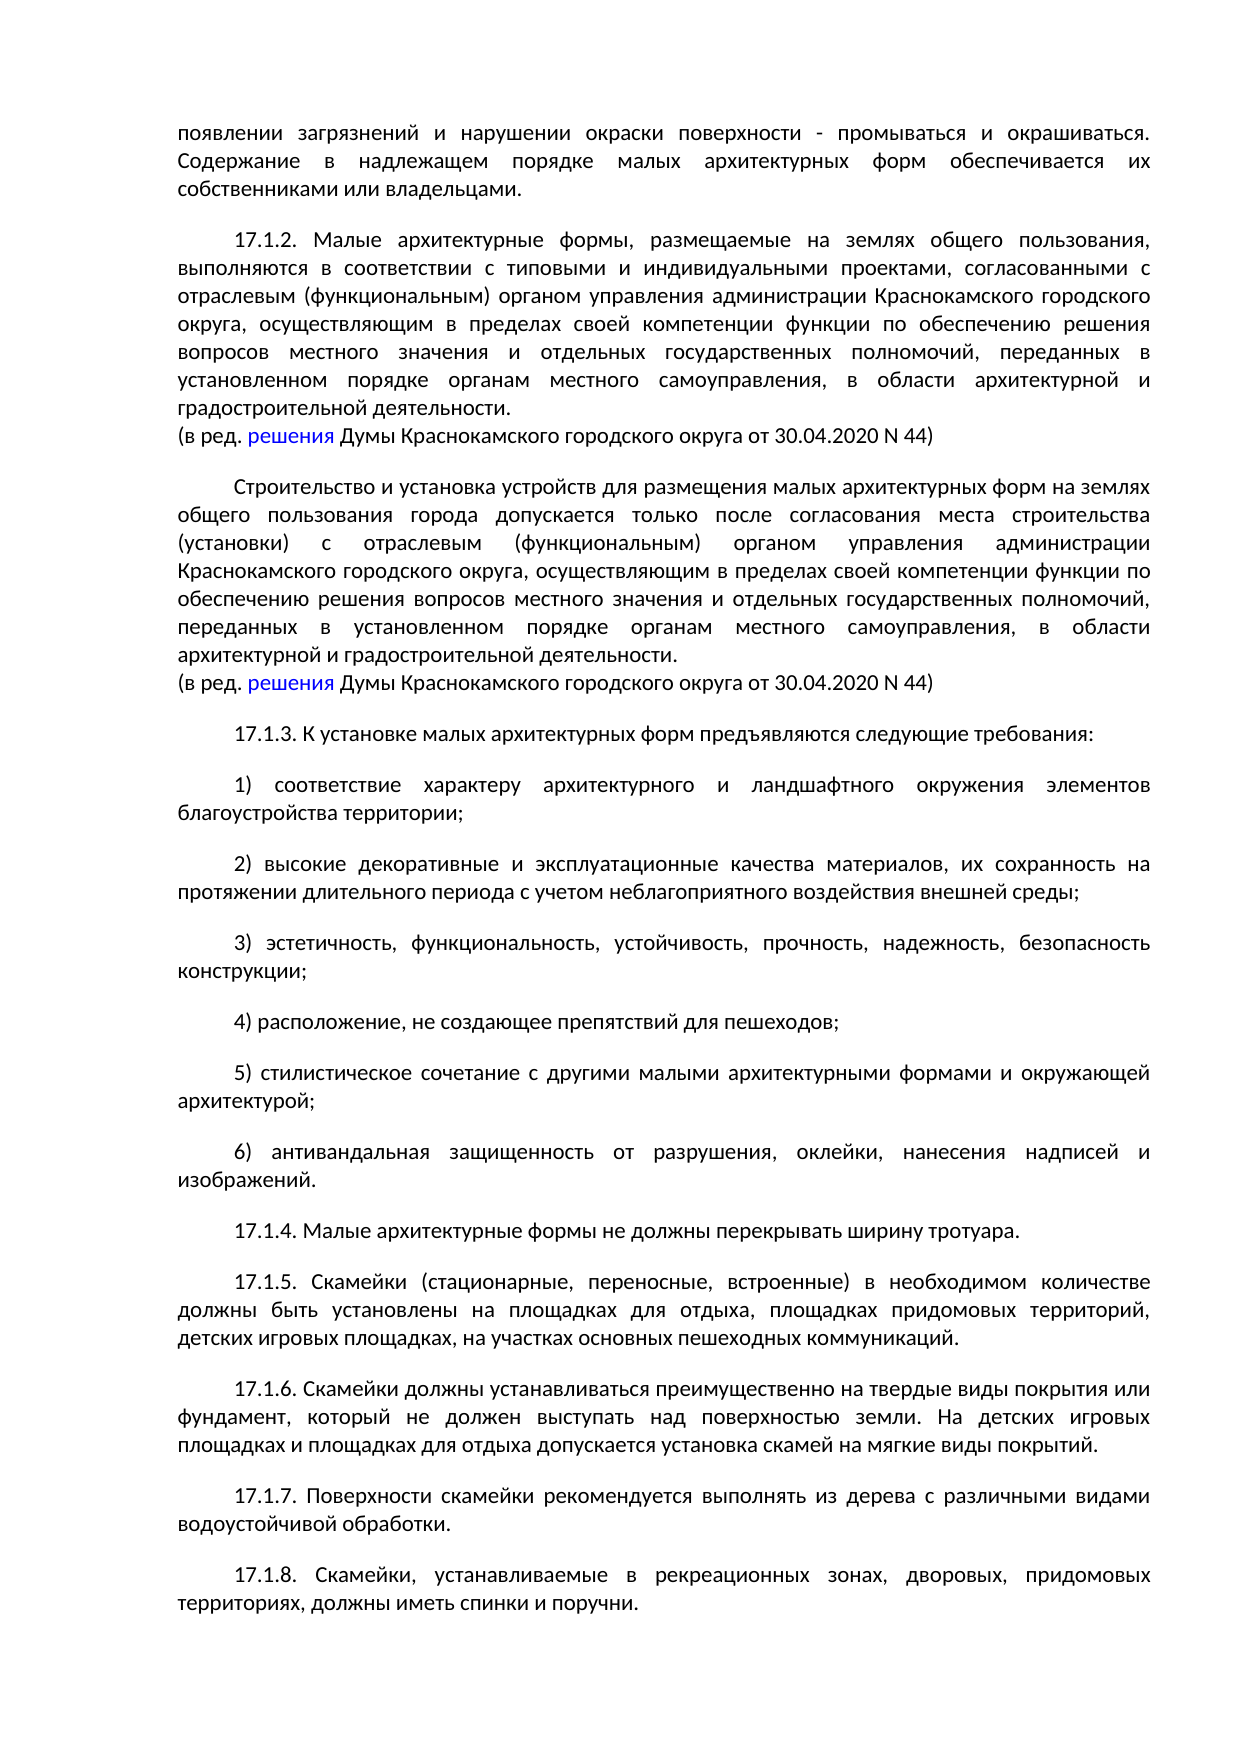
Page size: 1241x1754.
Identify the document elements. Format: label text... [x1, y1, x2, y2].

text 5) стилистическое сочетание с другими малыми архитектурными формами и окружающей архитектурой; [177, 1058, 1152, 1114]
text 17.1.8. Скамейки, устанавливаемые в рекреационных зонах, дворовых, придомовых территориях, должны иметь спинки и поручни. [177, 1560, 1152, 1616]
text 6) антивандальная защищенность от разрушения, оклейки, нанесения надписей и изображений. [177, 1137, 1152, 1193]
text 17.1.6. Скамейки должны устанавливаться преимущественно на твердые виды покрытия или фундамент, который не должен выступать над поверхностью земли. На детских игровых площадках и площадках для отдыха допускается установка скамей на мягкие виды покрытий. [177, 1374, 1152, 1458]
text 1) соответствие характеру архитектурного и ландшафтного окружения элементов благоустройства территории; [177, 770, 1152, 826]
text 2) высокие декоративные и эксплуатационные качества материалов, их сохранность на протяжении длительного периода с учетом неблагоприятного воздействия внешней среды; [177, 849, 1152, 905]
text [177, 118, 1152, 202]
text 17.1.2. Малые архитектурные формы, размещаемые на землях общего пользования, выполняются в соответствии с типовыми и индивидуальными проектами, согласованными с отраслевым (функциональным) органом управления администрации Краснокамского городского округа, осуществляющим в пределах своей компетенции функции по обеспечению решения вопросов местного значения и отдельных государственных полномочий, переданных в установленном порядке органам местного самоуправления, в области архитектурной и градостроительной деятельности. [177, 225, 1152, 421]
text 17.1.4. Малые архитектурные формы не должны перекрывать ширину тротуара. [177, 1216, 1152, 1244]
text 17.1.5. Скамейки (стационарные, переносные, встроенные) в необходимом количестве должны быть установлены на площадках для отдыха, площадках придомовых территорий, детских игровых площадках, на участках основных пешеходных коммуникаций. [177, 1267, 1152, 1351]
text 3) эстетичность, функциональность, устойчивость, прочность, надежность, безопасность конструкции; [177, 928, 1152, 984]
text 17.1.3. К установке малых архитектурных форм предъявляются следующие требования: [177, 719, 1152, 747]
text (в ред. решения Думы Краснокамского городского округа от 30.04.2020 N 44) [177, 668, 1152, 696]
text 17.1.7. Поверхности скамейки рекомендуется выполнять из дерева с различными видами водоустойчивой обработки. [177, 1481, 1152, 1537]
text Строительство и установка устройств для размещения малых архитектурных форм на землях общего пользования города допускается только после согласования места строительства (установки) с отраслевым (функциональным) органом управления администрации Краснокамского городского округа, осуществляющим в пределах своей компетенции функции по обеспечению решения вопросов местного значения и отдельных государственных полномочий, переданных в установленном порядке органам местного самоуправления, в области архитектурной и градостроительной деятельности. [177, 472, 1152, 668]
text 4) расположение, не создающее препятствий для пешеходов; [177, 1007, 1152, 1035]
text (в ред. решения Думы Краснокамского городского округа от 30.04.2020 N 44) [177, 421, 1152, 449]
